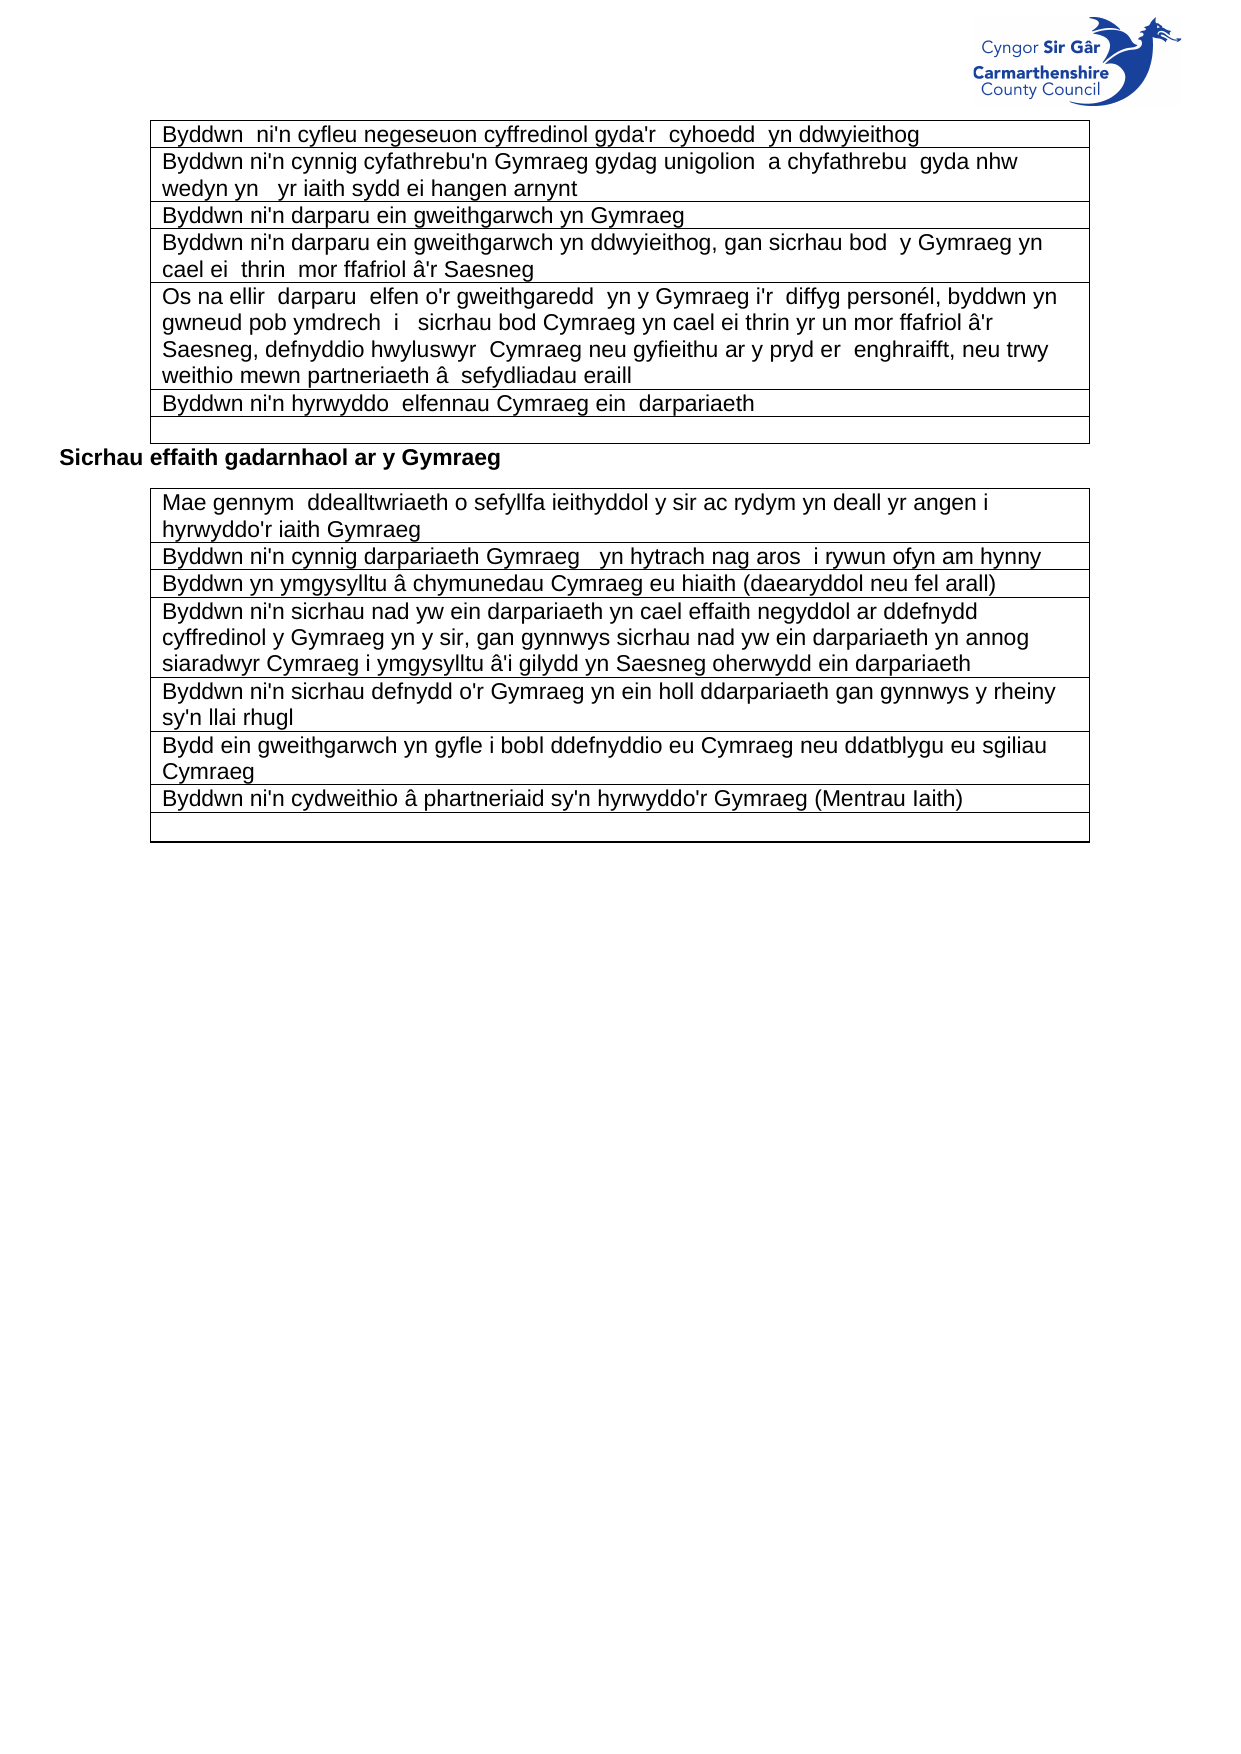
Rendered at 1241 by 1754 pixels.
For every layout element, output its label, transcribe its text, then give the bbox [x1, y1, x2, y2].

table_cell Byddwn ni'n cynnig darpariaeth Gymraeg yn hytrach nag aros i rywun ofyn am hynny [151, 543, 1089, 569]
table_cell Os na ellir darparu elfen o'r gweithgaredd yn y Gymraeg i'r diffyg personél, byddwn yn gwneud pob ymdrech i sicrhau bod Cymraeg yn cael ei thrin yr un mor ffafriol â'r Saesneg, defnyddio hwyluswyr Cymraeg neu gyfieithu ar y pryd er enghraifft, neu trwy weithio mewn partneriaeth â sefydliadau eraill [151, 283, 1089, 388]
table_cell Byddwn ni'n cydweithio â phartneriaid sy'n hyrwyddo'r Gymraeg (Mentrau Iaith) [151, 785, 1089, 812]
table_cell [151, 813, 1089, 841]
table_cell Byddwn ni'n cynnig cyfathrebu'n Gymraeg gydag unigolion a chyfathrebu gyda nhw wedyn yn yr iaith sydd ei hangen arnynt [151, 148, 1089, 201]
table_header Mae gennym ddealltwriaeth o sefyllfa ieithyddol y sir ac rydym yn deall yr angen i hyrwyddo'r iaith Gymraeg [151, 489, 1089, 542]
table_cell [151, 417, 1089, 443]
table_cell Byddwn yn ymgysylltu â chymunedau Cymraeg eu hiaith (daearyddol neu fel arall) [151, 570, 1089, 597]
text Sicrhau effaith gadarnhaol ar y Gymraeg [59, 185, 1181, 471]
picture [973, 17, 1182, 106]
table_cell Bydd ein gweithgarwch yn gyfle i bobl ddefnyddio eu Cymraeg neu ddatblygu eu sgiliau Cymraeg [151, 732, 1089, 784]
table_cell Byddwn ni'n darparu ein gweithgarwch yn Gymraeg [151, 202, 1089, 228]
table_cell Byddwn ni'n sicrhau defnydd o'r Gymraeg yn ein holl ddarpariaeth gan gynnwys y rheiny sy'n llai rhugl [151, 678, 1089, 731]
table_cell Byddwn ni'n darparu ein gweithgarwch yn ddwyieithog, gan sicrhau bod y Gymraeg yn cael ei thrin mor ffafriol â'r Saesneg [151, 229, 1089, 282]
table_header Byddwn ni'n cyfleu negeseuon cyffredinol gyda'r cyhoedd yn ddwyieithog [151, 121, 1089, 147]
table_cell Byddwn ni'n sicrhau nad yw ein darpariaeth yn cael effaith negyddol ar ddefnydd cyffredinol y Gymraeg yn y sir, gan gynnwys sicrhau nad yw ein darpariaeth yn annog siaradwyr Cymraeg i ymgysylltu â'i gilydd yn Saesneg oherwydd ein darpariaeth [151, 598, 1089, 677]
table_cell Byddwn ni'n hyrwyddo elfennau Cymraeg ein darpariaeth [151, 390, 1089, 416]
